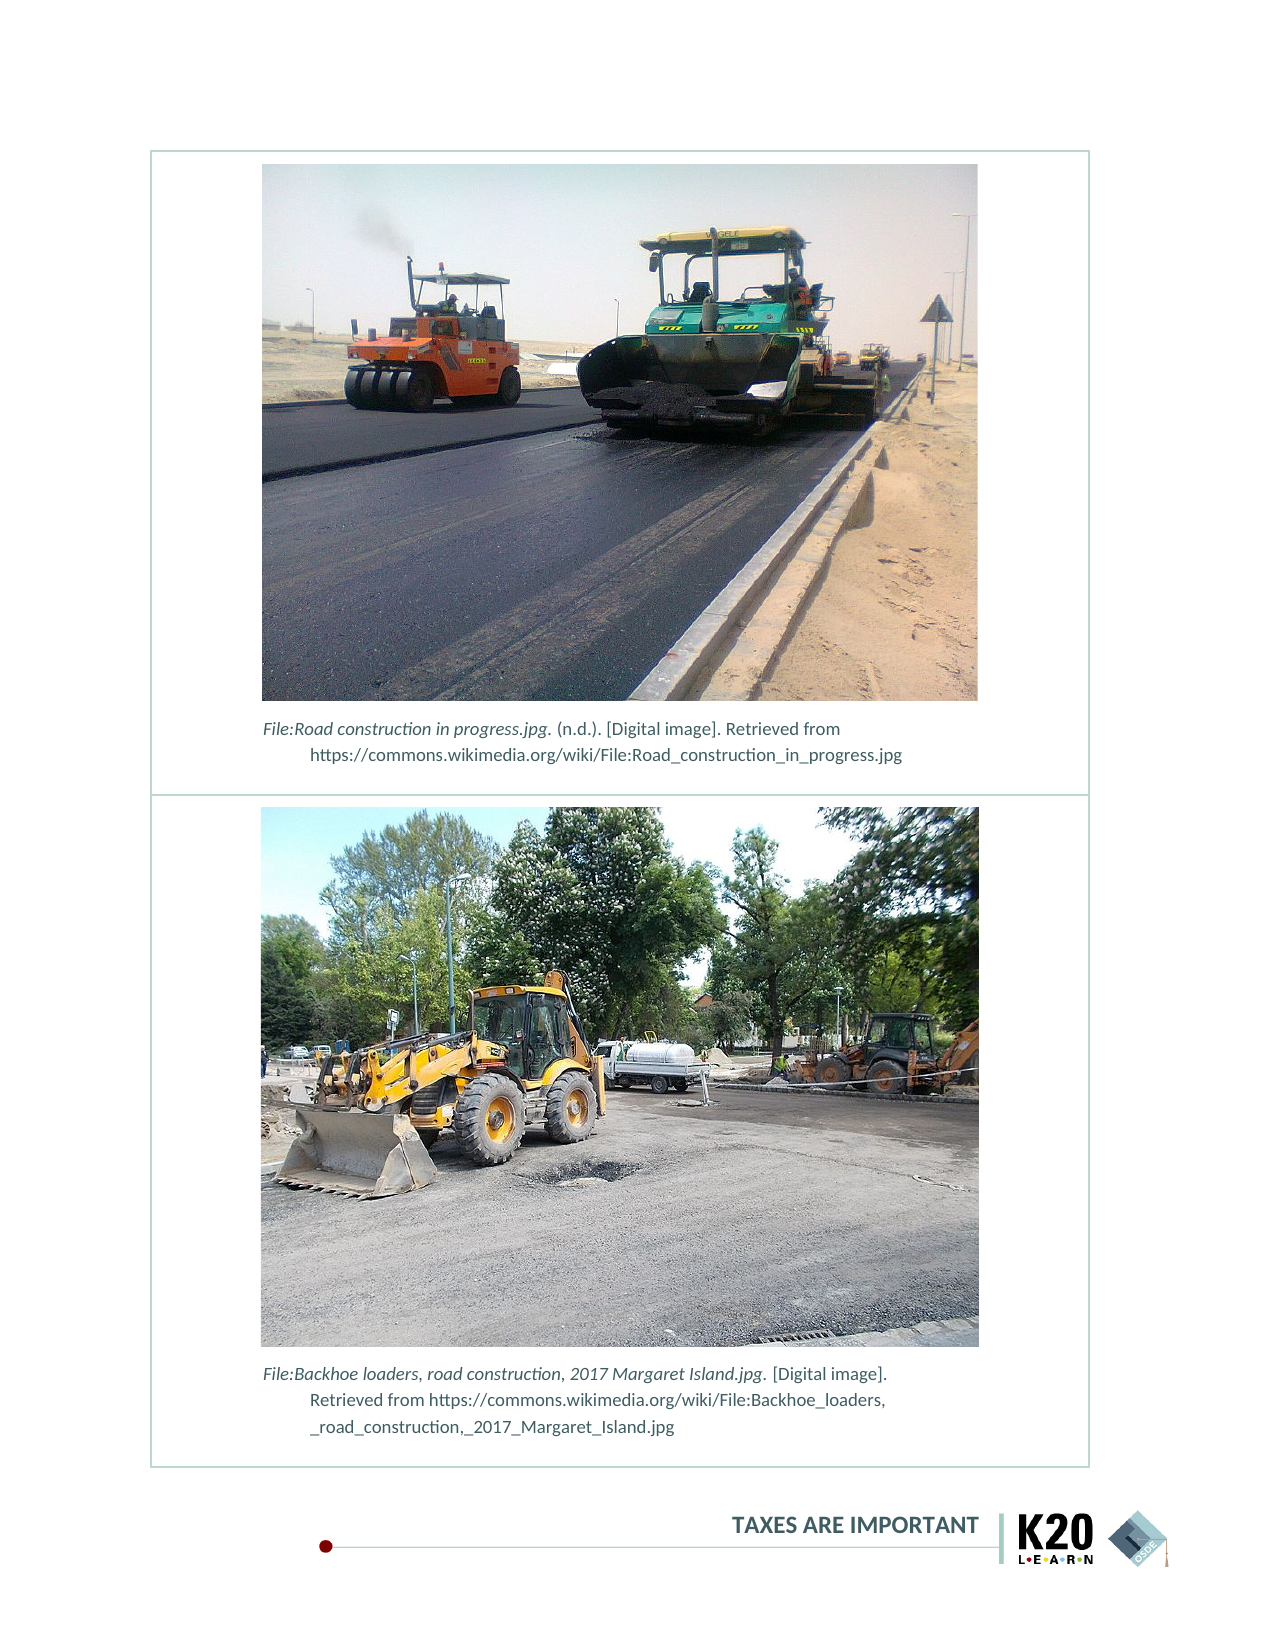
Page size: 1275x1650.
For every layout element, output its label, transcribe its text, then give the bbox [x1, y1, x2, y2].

table_cell File:Backhoe loaders, road construction, 2017 Margaret Island.jpg. [Digital image]. Retrieved from https://commons.wikimedia.org/wiki/File:Backhoe_loaders, _road_construction,_2017_Margaret_Island.jpg [152, 796, 1088, 1466]
picture [319, 1510, 1172, 1567]
table_cell File:Road construction in progress.jpg. (n.d.). [Digital image]. Retrieved from https://commons.wikimedia.org/wiki/File:Road_construction_in_progress.jpg [152, 152, 1088, 794]
picture [260, 807, 979, 1347]
picture [262, 164, 978, 701]
